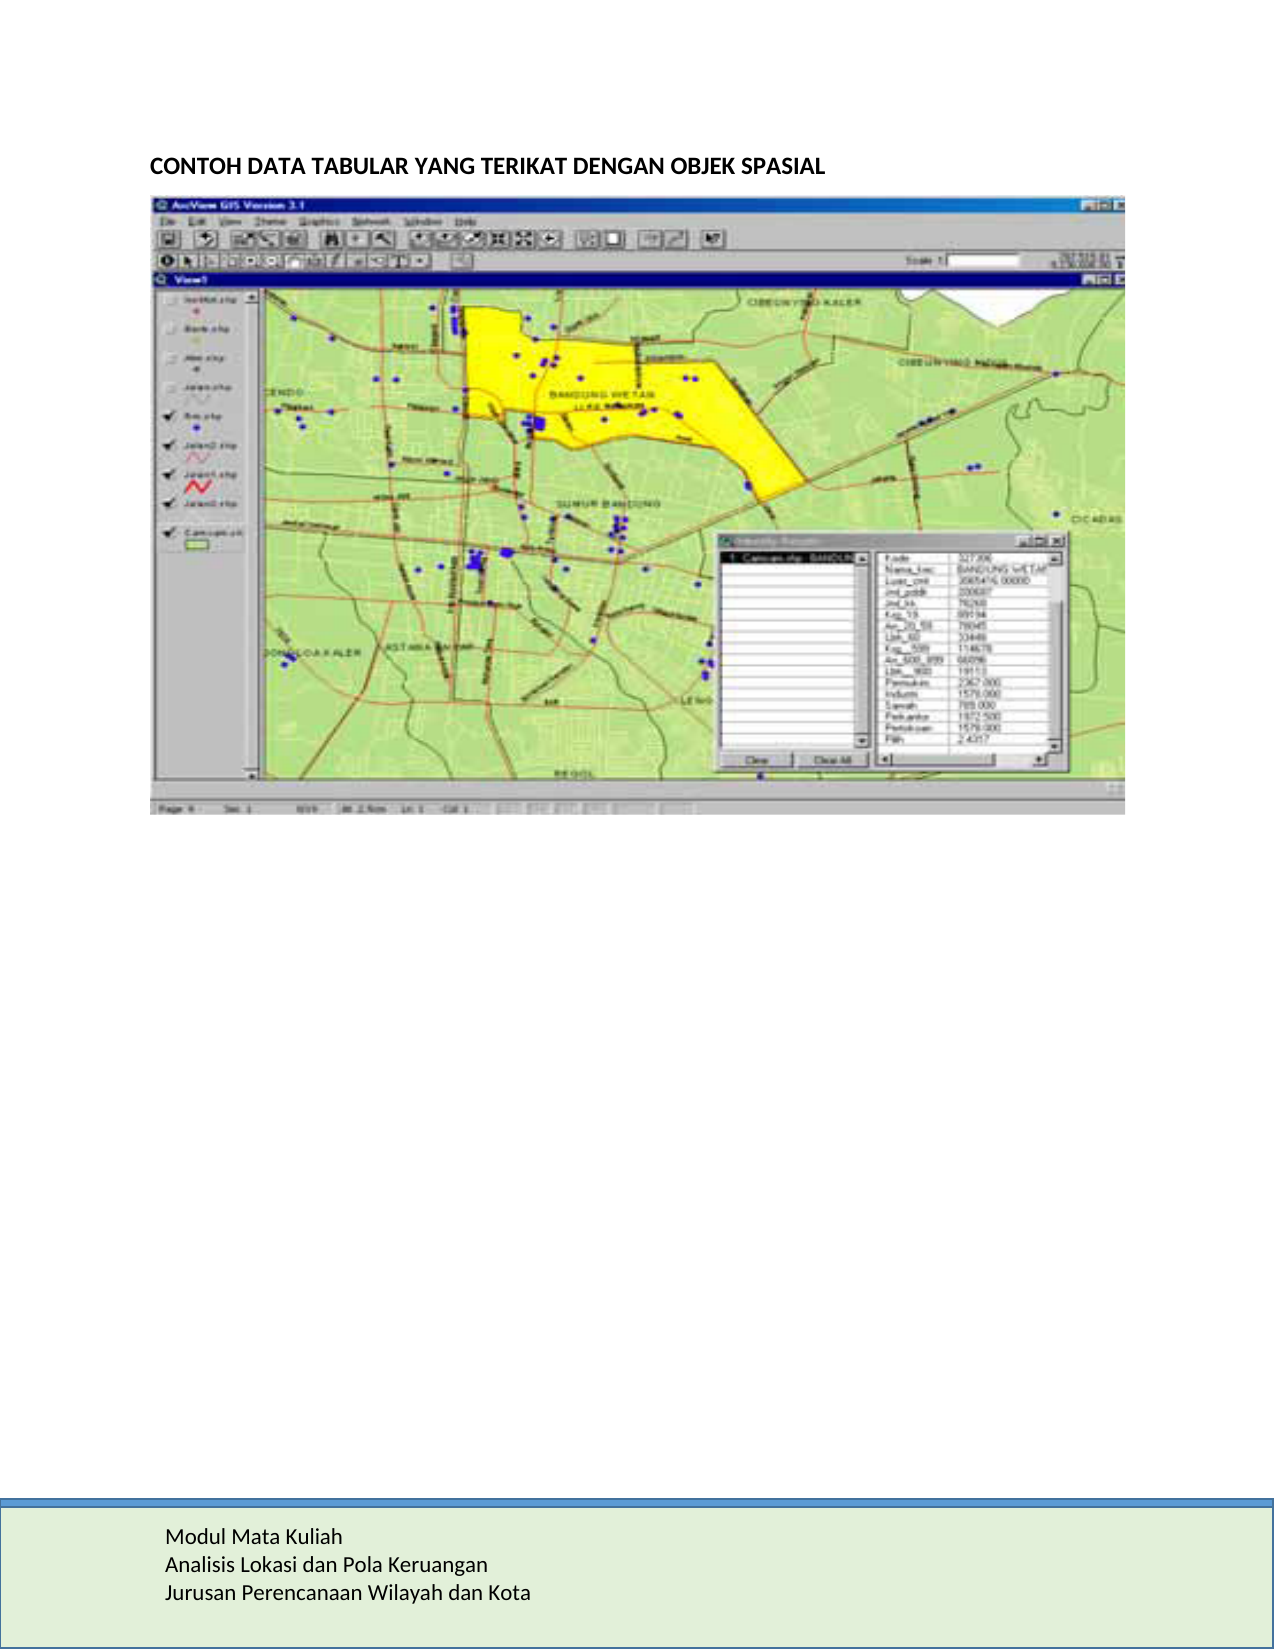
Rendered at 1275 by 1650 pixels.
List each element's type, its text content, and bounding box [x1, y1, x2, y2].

text CONTOH DATA TABULAR YANG TERIKAT DENGAN OBJEK SPASIAL [150, 150, 1125, 181]
